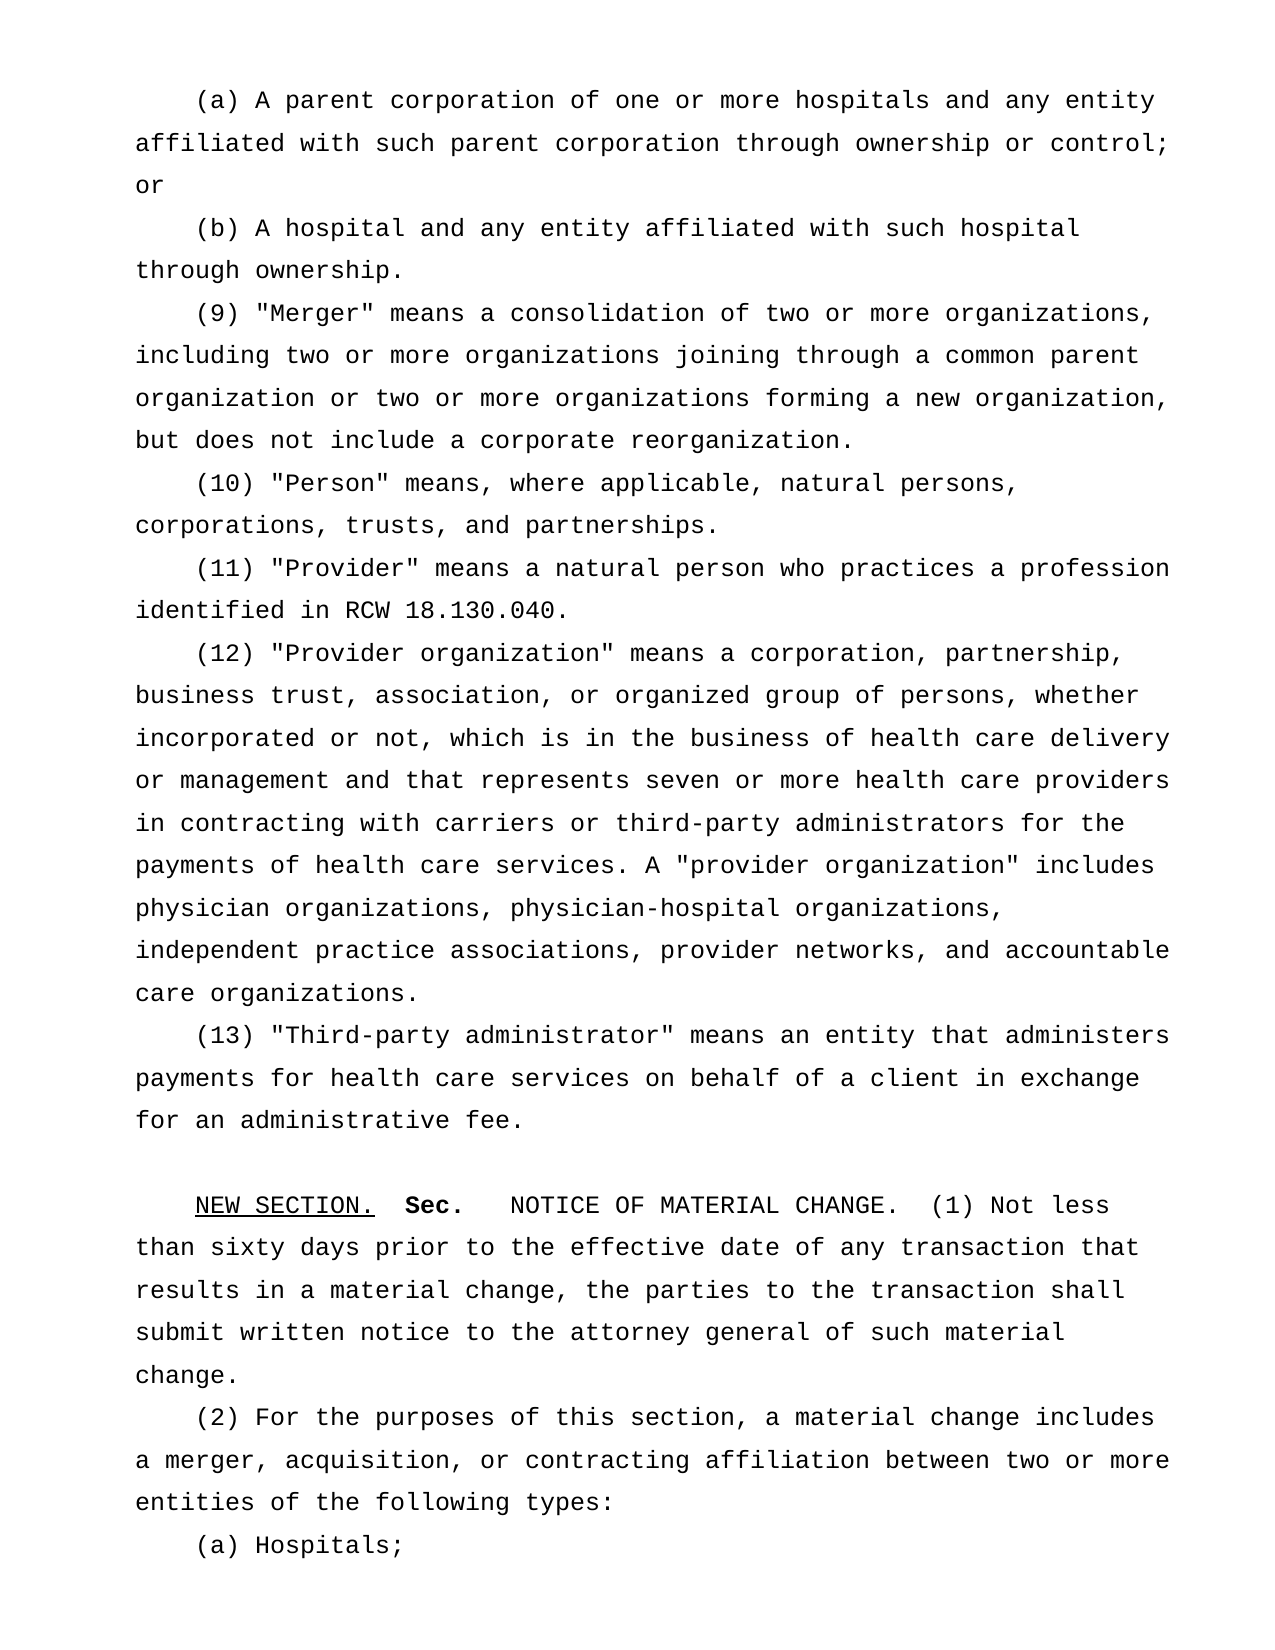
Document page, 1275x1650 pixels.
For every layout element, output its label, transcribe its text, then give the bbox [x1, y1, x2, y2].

text (11) "Provider" means a natural person who practices a profession identified in RCW 18.130.040. [135, 542, 1170, 627]
text NEW SECTION. Sec. NOTICE OF MATERIAL CHANGE. (1) Not less than sixty days prior to the effective date of any transaction that results in a material change, the parties to the transaction shall submit written notice to the attorney general of such material change. [135, 1179, 1170, 1392]
text (a) Hospitals; [135, 1519, 1170, 1562]
text (a) A parent corporation of one or more hospitals and any entity affiliated with such parent corporation through ownership or control; or [135, 75, 1170, 202]
text (12) "Provider organization" means a corporation, partnership, business trust, association, or organized group of persons, whether incorporated or not, which is in the business of health care delivery or management and that represents seven or more health care providers in contracting with carriers or third-party administrators for the payments of health care services. A "provider organization" includes physician organizations, physician-hospital organizations, independent practice associations, provider networks, and accountable care organizations. [135, 627, 1170, 1010]
text (10) "Person" means, where applicable, natural persons, corporations, trusts, and partnerships. [135, 457, 1170, 542]
text (9) "Merger" means a consolidation of two or more organizations, including two or more organizations joining through a common parent organization or two or more organizations forming a new organization, but does not include a corporate reorganization. [135, 287, 1170, 457]
text (2) For the purposes of this section, a material change includes a merger, acquisition, or contracting affiliation between two or more entities of the following types: [135, 1392, 1170, 1519]
text (b) A hospital and any entity affiliated with such hospital through ownership. [135, 202, 1170, 287]
text (13) "Third-party administrator" means an entity that administers payments for health care services on behalf of a client in exchange for an administrative fee. [135, 1010, 1170, 1137]
